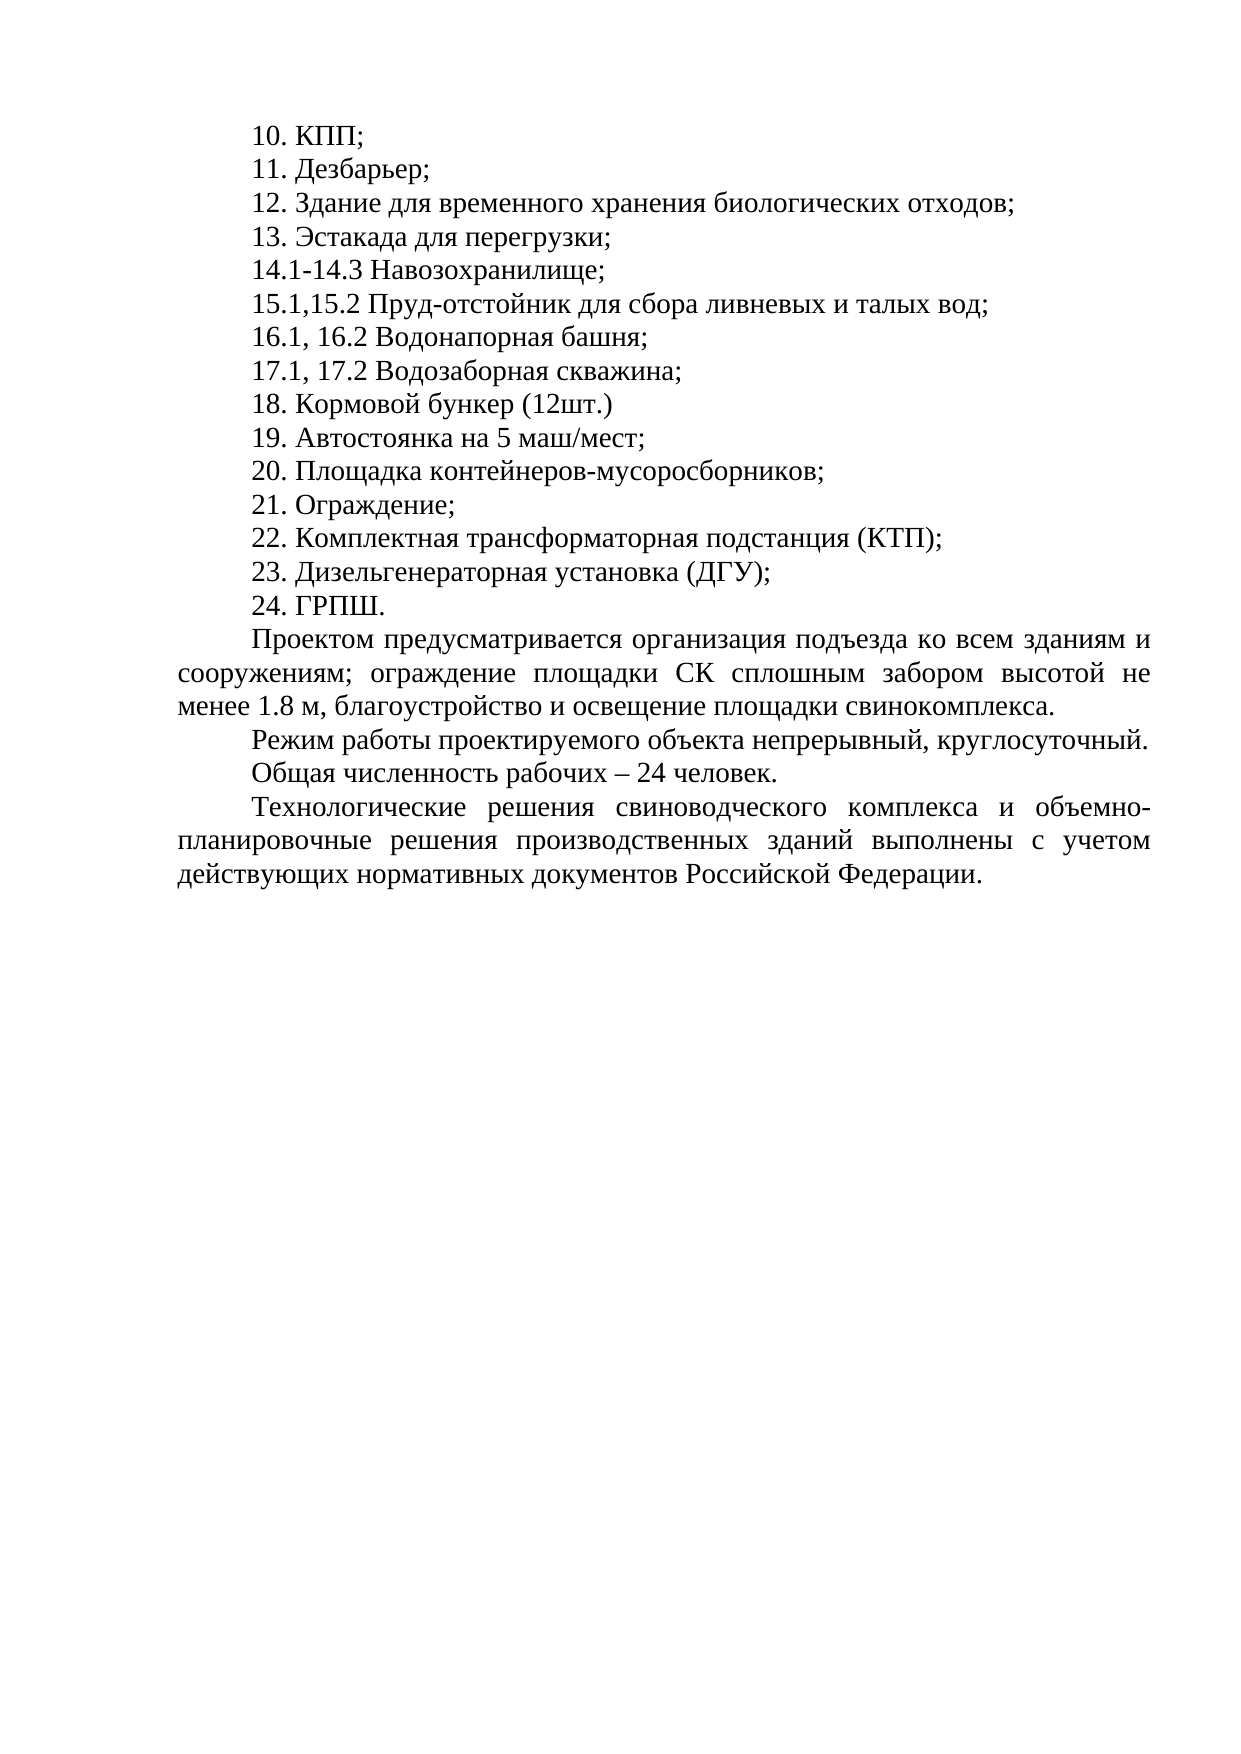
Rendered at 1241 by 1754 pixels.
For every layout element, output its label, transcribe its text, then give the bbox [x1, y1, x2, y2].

text 17.1, 17.2 Водозаборная скважина; [177, 353, 1152, 386]
text 23. Дизельгенераторная установка (ДГУ); [177, 554, 1152, 588]
text 10. КПП; [177, 118, 1152, 152]
text 11. Дезбарьер; [177, 152, 1152, 185]
text 13. Эстакада для перегрузки; [177, 219, 1152, 252]
text 19. Автостоянка на 5 маш/мест; [177, 420, 1152, 453]
text 12. Здание для временного хранения биологических отходов; [177, 185, 1152, 219]
text Общая численность рабочих – 24 человек. [177, 755, 1152, 789]
text Проектом предусматривается организация подъезда ко всем зданиям и сооружениям; ограждение площадки СК сплошным забором высотой не менее 1.8 м, благоустройство и освещение площадки свинокомплекса. [177, 621, 1152, 722]
text 20. Площадка контейнеров-мусоросборников; [177, 453, 1152, 487]
text 15.1,15.2 Пруд-отстойник для сбора ливневых и талых вод; [177, 286, 1152, 319]
text 24. ГРПШ. [177, 588, 1152, 621]
text 18. Кормовой бункер (12шт.) [177, 386, 1152, 420]
text Технологические решения свиноводческого комплекса и объемно-планировочные решения производственных зданий выполнены с учетом действующих нормативных документов Российской Федерации. [177, 789, 1152, 889]
text 14.1-14.3 Навозохранилище; [177, 252, 1152, 286]
text Режим работы проектируемого объекта непрерывный, круглосуточный. [177, 722, 1152, 755]
text 16.1, 16.2 Водонапорная башня; [177, 319, 1152, 353]
text 21. Ограждение; [177, 487, 1152, 521]
text 22. Комплектная трансформаторная подстанция (КТП); [177, 521, 1152, 554]
